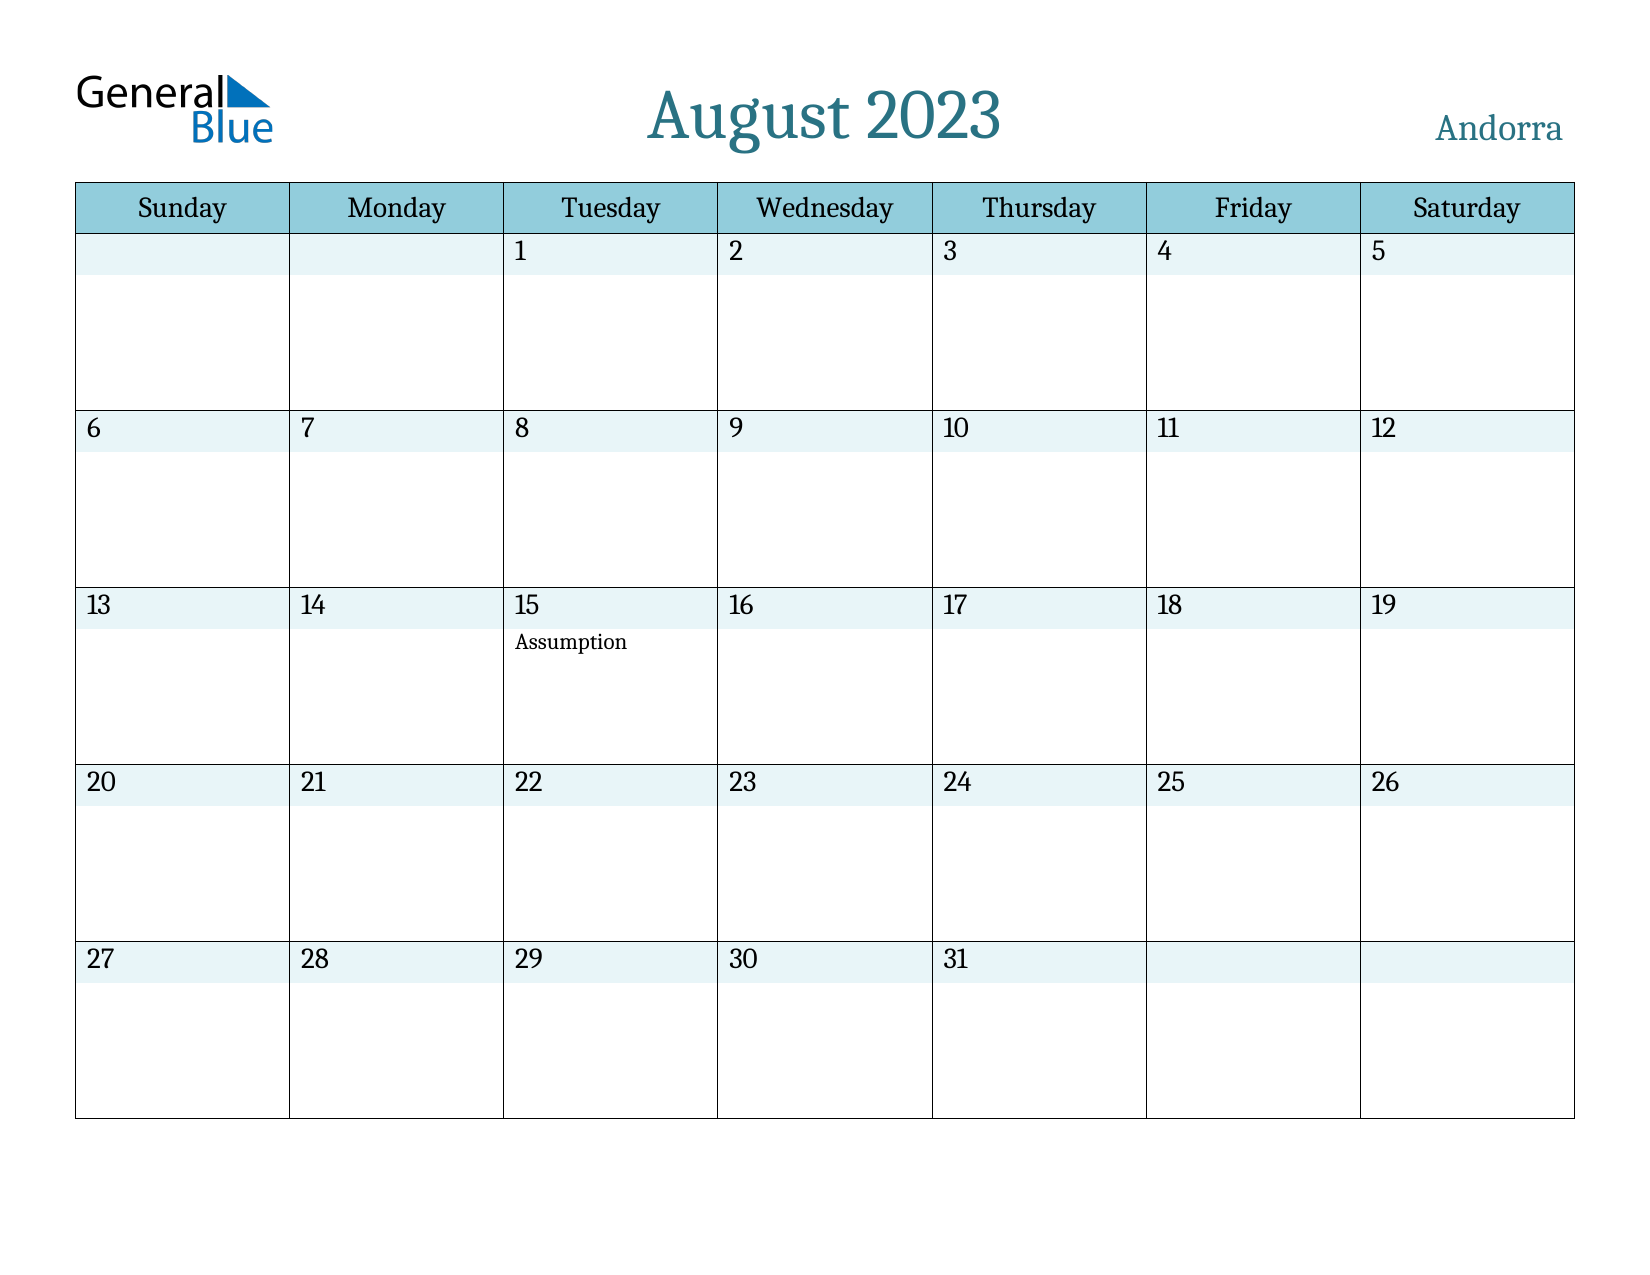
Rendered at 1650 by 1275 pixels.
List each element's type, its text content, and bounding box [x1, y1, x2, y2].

table_cell [1361, 275, 1574, 410]
table_cell 3 [933, 234, 1146, 275]
table_cell [290, 629, 503, 764]
table_cell 17 [933, 588, 1146, 629]
table_cell [76, 275, 289, 410]
table_cell 16 [718, 588, 932, 629]
table_cell [1147, 942, 1360, 983]
table_cell [76, 234, 289, 275]
table_cell Saturday [1361, 183, 1574, 233]
table_cell [1147, 983, 1360, 1118]
table_cell [718, 275, 932, 410]
picture [77, 75, 273, 143]
table_cell [718, 452, 932, 587]
table_cell 23 [718, 765, 932, 806]
table_cell [1147, 806, 1360, 941]
table_cell 19 [1361, 588, 1574, 629]
table_cell Thursday [933, 183, 1146, 233]
table_cell [1147, 275, 1360, 410]
table_cell [76, 983, 289, 1118]
table_cell 22 [504, 765, 717, 806]
table_cell 31 [933, 942, 1146, 983]
table_cell 15 [504, 588, 717, 629]
table_cell [1361, 806, 1574, 941]
table_cell Sunday [76, 183, 289, 233]
table_cell 10 [933, 411, 1146, 452]
table_header August 2023 [504, 75, 1146, 182]
table_cell 14 [290, 588, 503, 629]
table_cell [290, 275, 503, 410]
table_cell [290, 234, 503, 275]
table_cell [718, 983, 932, 1118]
table_cell [1361, 629, 1574, 764]
table_cell 29 [504, 942, 717, 983]
table_cell [933, 275, 1146, 410]
table_cell [290, 806, 503, 941]
table_header [76, 75, 503, 182]
table_cell [718, 806, 932, 941]
table_cell 6 [76, 411, 289, 452]
table_cell [290, 983, 503, 1118]
table_cell 21 [290, 765, 503, 806]
table_cell [504, 452, 717, 587]
table_cell 13 [76, 588, 289, 629]
table_cell 4 [1147, 234, 1360, 275]
table_cell [1361, 942, 1574, 983]
table_cell 8 [504, 411, 717, 452]
table_cell [290, 452, 503, 587]
table_header Andorra [1146, 75, 1574, 182]
table_cell 30 [718, 942, 932, 983]
table_cell 12 [1361, 411, 1574, 452]
table_cell 9 [718, 411, 932, 452]
table_cell [1147, 452, 1360, 587]
table_cell 11 [1147, 411, 1360, 452]
table_cell 7 [290, 411, 503, 452]
table_cell [76, 452, 289, 587]
table_cell Friday [1147, 183, 1360, 233]
table_cell [504, 983, 717, 1118]
table_cell [718, 629, 932, 764]
table_cell Wednesday [718, 183, 932, 233]
table_cell 25 [1147, 765, 1360, 806]
table_cell [933, 983, 1146, 1118]
table_cell 1 [504, 234, 717, 275]
table_cell [1361, 983, 1574, 1118]
table_cell Monday [290, 183, 503, 233]
table_cell 18 [1147, 588, 1360, 629]
table_cell 24 [933, 765, 1146, 806]
table_cell [1147, 629, 1360, 764]
table_cell [933, 806, 1146, 941]
table_cell [504, 275, 717, 410]
table_cell Assumption [504, 629, 717, 764]
table_cell [1361, 452, 1574, 587]
table_cell 28 [290, 942, 503, 983]
table_cell [504, 806, 717, 941]
table_cell [933, 629, 1146, 764]
table_cell [933, 452, 1146, 587]
table_cell [76, 629, 289, 764]
table_cell 26 [1361, 765, 1574, 806]
table_cell Tuesday [504, 183, 717, 233]
table_cell 20 [76, 765, 289, 806]
table_cell 2 [718, 234, 932, 275]
table_cell 5 [1361, 234, 1574, 275]
table_cell 27 [76, 942, 289, 983]
table_cell [76, 806, 289, 941]
